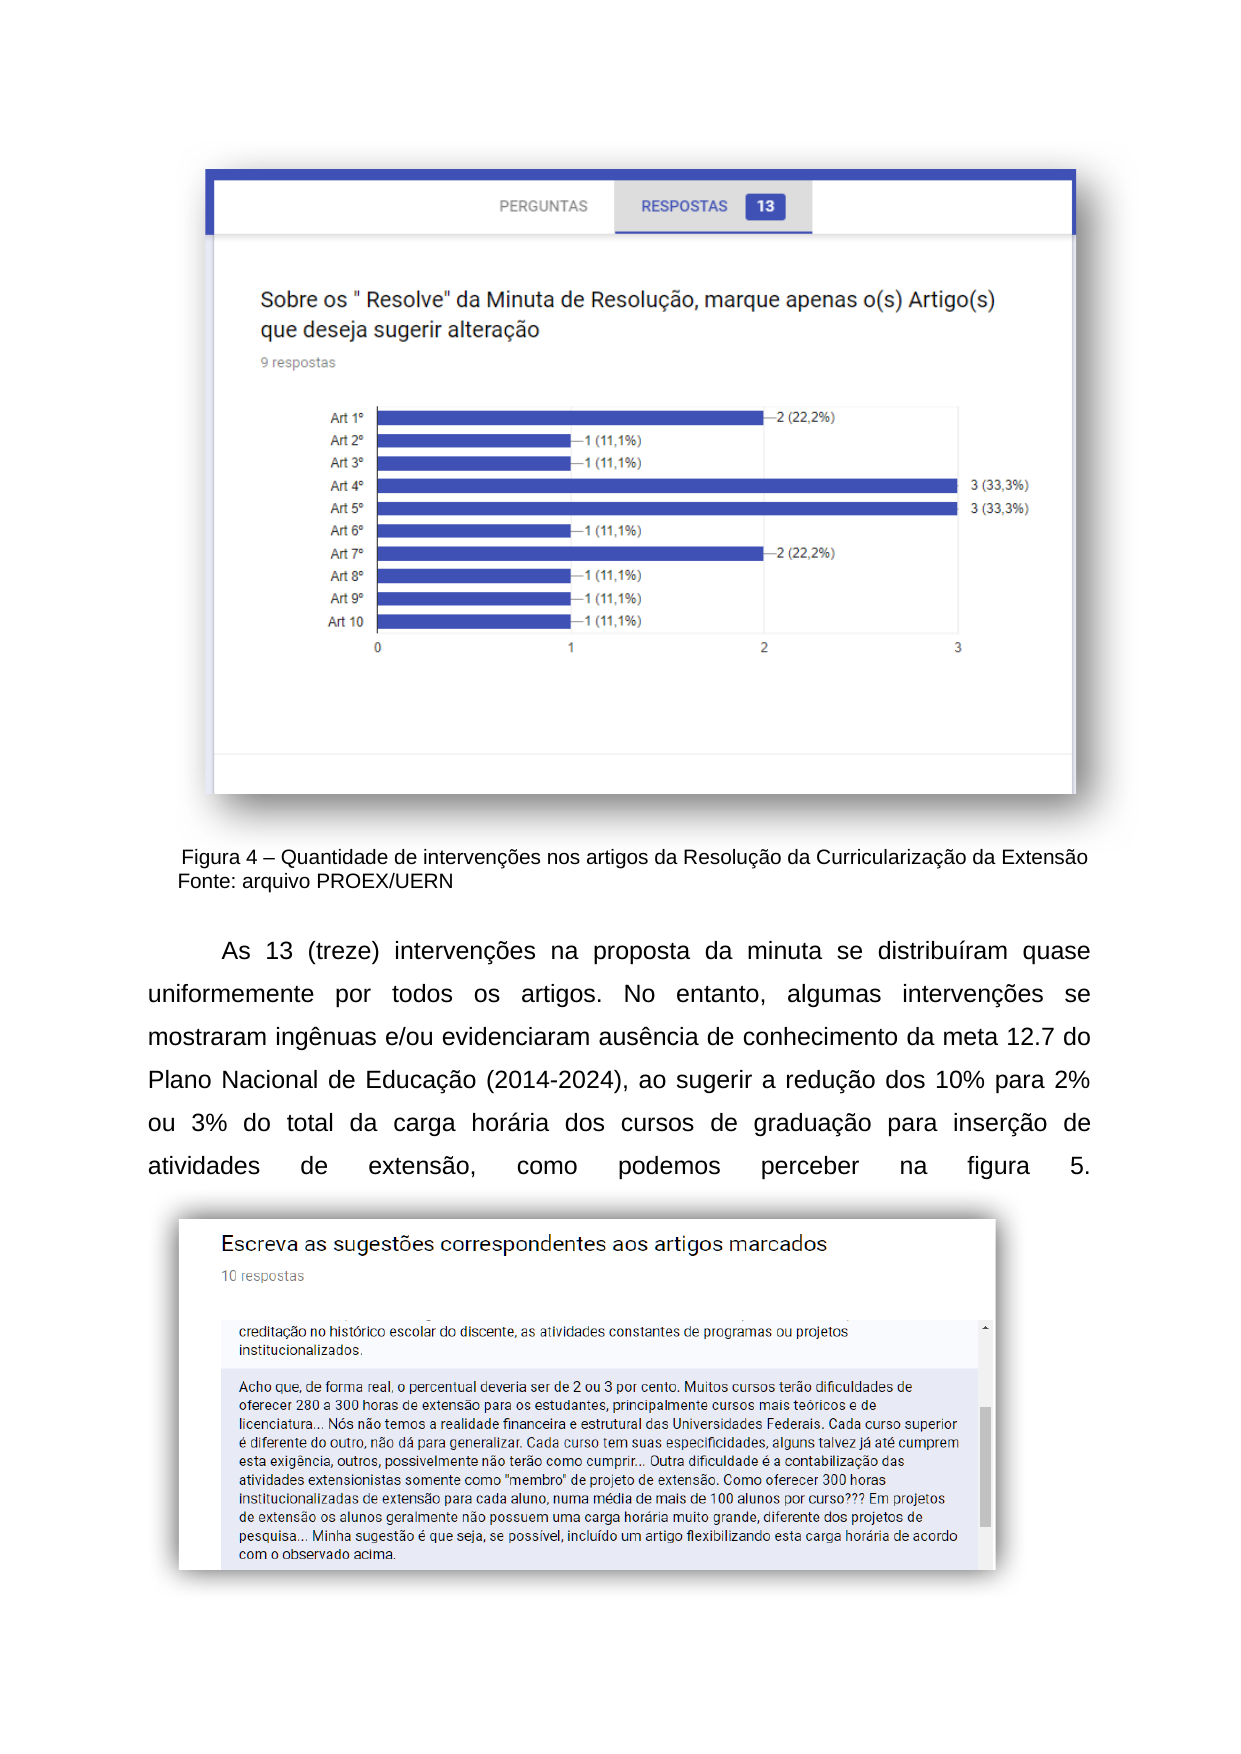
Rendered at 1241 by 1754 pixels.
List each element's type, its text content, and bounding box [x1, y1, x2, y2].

picture [178, 1219, 996, 1570]
picture [205, 169, 1077, 794]
text Fonte: arquivo PROEX/UERN [148, 869, 1092, 893]
